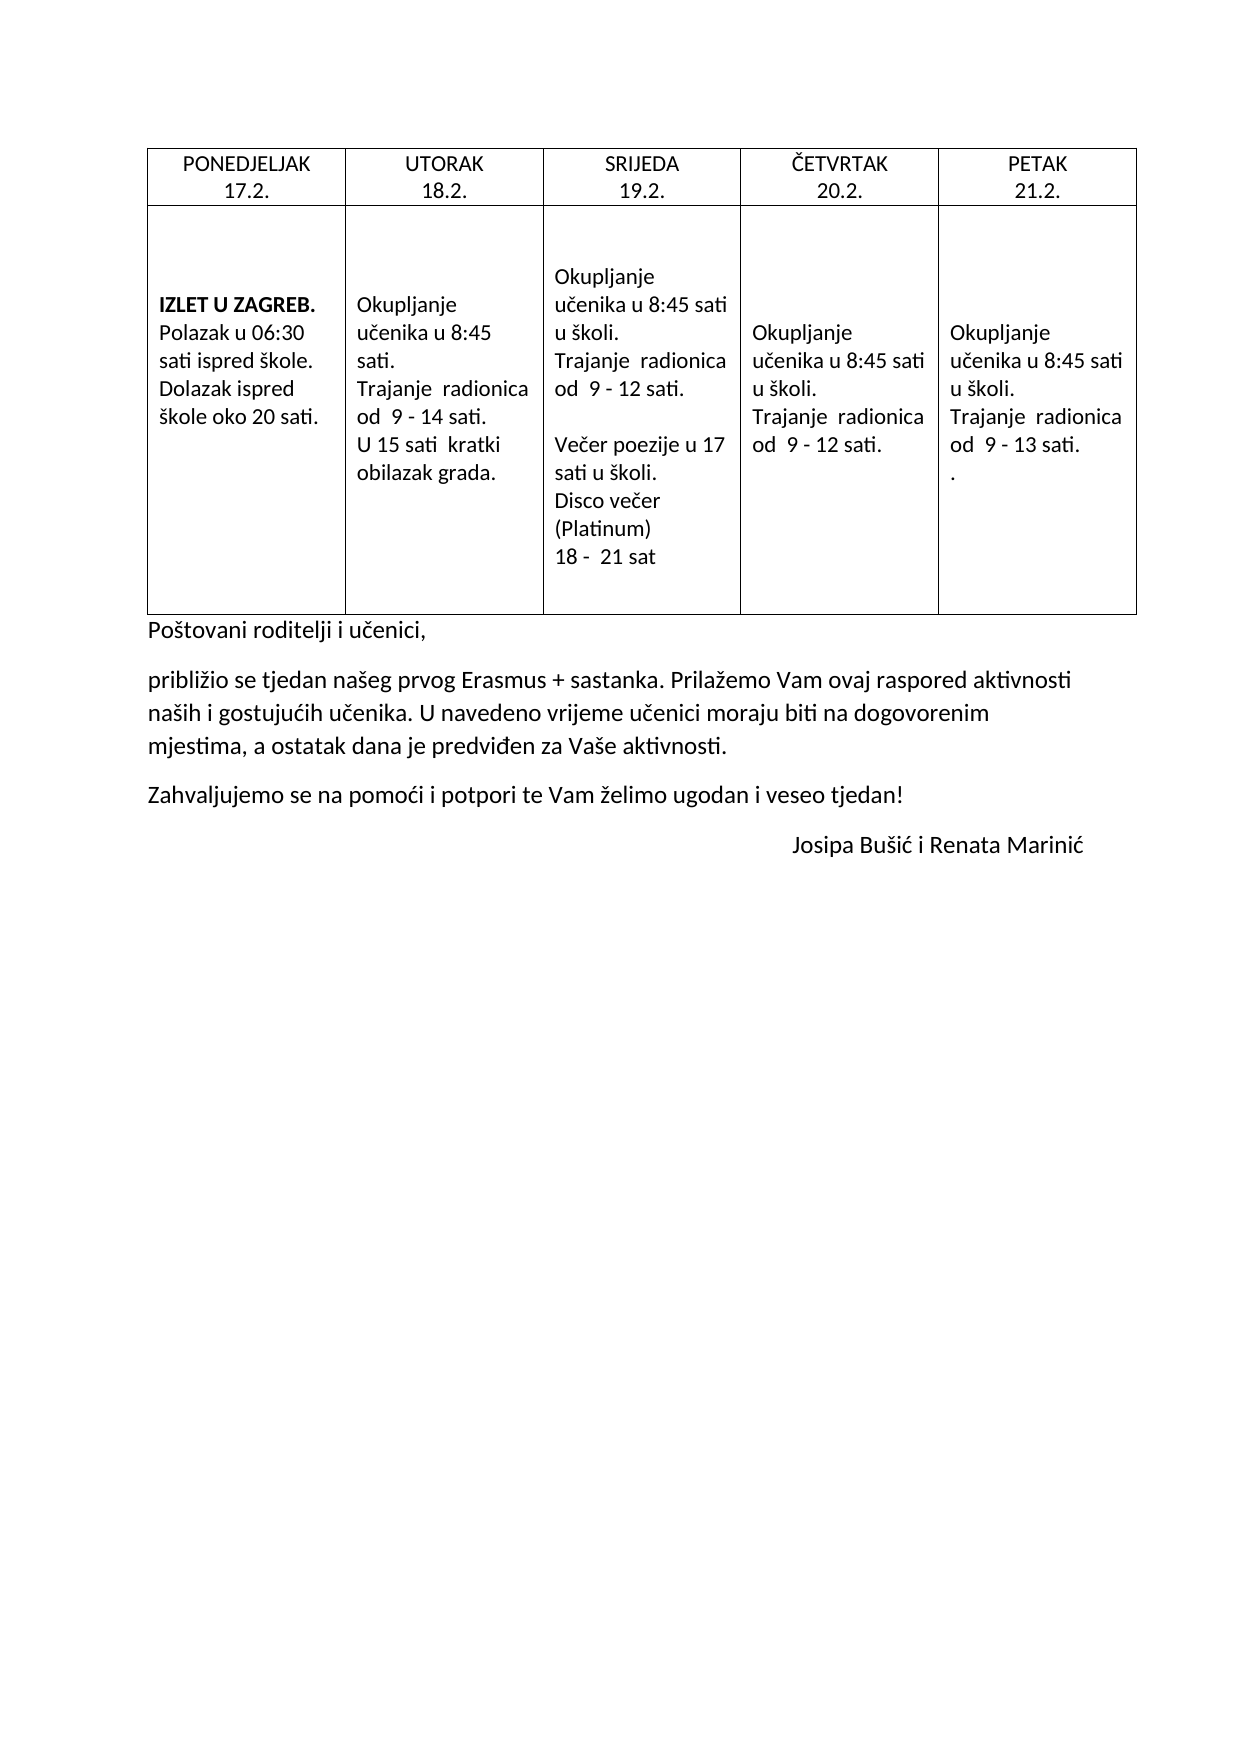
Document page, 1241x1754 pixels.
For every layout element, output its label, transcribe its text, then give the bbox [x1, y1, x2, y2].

text Poštovani roditelji i učenici, [148, 615, 1093, 645]
table_cell Okupljanje učenika u 8:45 sati u školi. Trajanje radionica od 9 - 12 sati. [741, 206, 938, 613]
table_header PONEDJELJAK 17.2. [148, 149, 345, 205]
table_cell IZLET U ZAGREB. Polazak u 06:30 sati ispred škole. Dolazak ispred škole oko 20 sati. [148, 206, 345, 613]
table_cell Okupljanje učenika u 8:45 sati u školi. Trajanje radionica od 9 - 12 sati. Večer poezije u 17 sati u školi. Disco večer (Platinum) 18 - 21 sat [544, 206, 740, 613]
table_header SRIJEDA 19.2. [544, 149, 740, 205]
text približio se tjedan našeg prvog Erasmus + sastanka. Prilažemo Vam ovaj raspored aktivnosti naših i gostujućih učenika. U navedeno vrijeme učenici moraju biti na dogovorenim mjestima, a ostatak dana je predviđen za Vaše aktivnosti. [148, 664, 1093, 761]
table_header ČETVRTAK 20.2. [741, 149, 938, 205]
text Zahvaljujemo se na pomoći i potpori te Vam želimo ugodan i veseo tjedan! [148, 779, 1093, 810]
table_header UTORAK 18.2. [346, 149, 543, 205]
table_header PETAK 21.2. [939, 149, 1136, 205]
table_cell Okupljanje učenika u 8:45 sati. Trajanje radionica od 9 - 14 sati. U 15 sati kratki obilazak grada. [346, 206, 543, 613]
text Josipa Bušić i Renata Marinić [148, 829, 1093, 860]
table_cell Okupljanje učenika u 8:45 sati u školi. Trajanje radionica od 9 - 13 sati. . [939, 206, 1136, 613]
